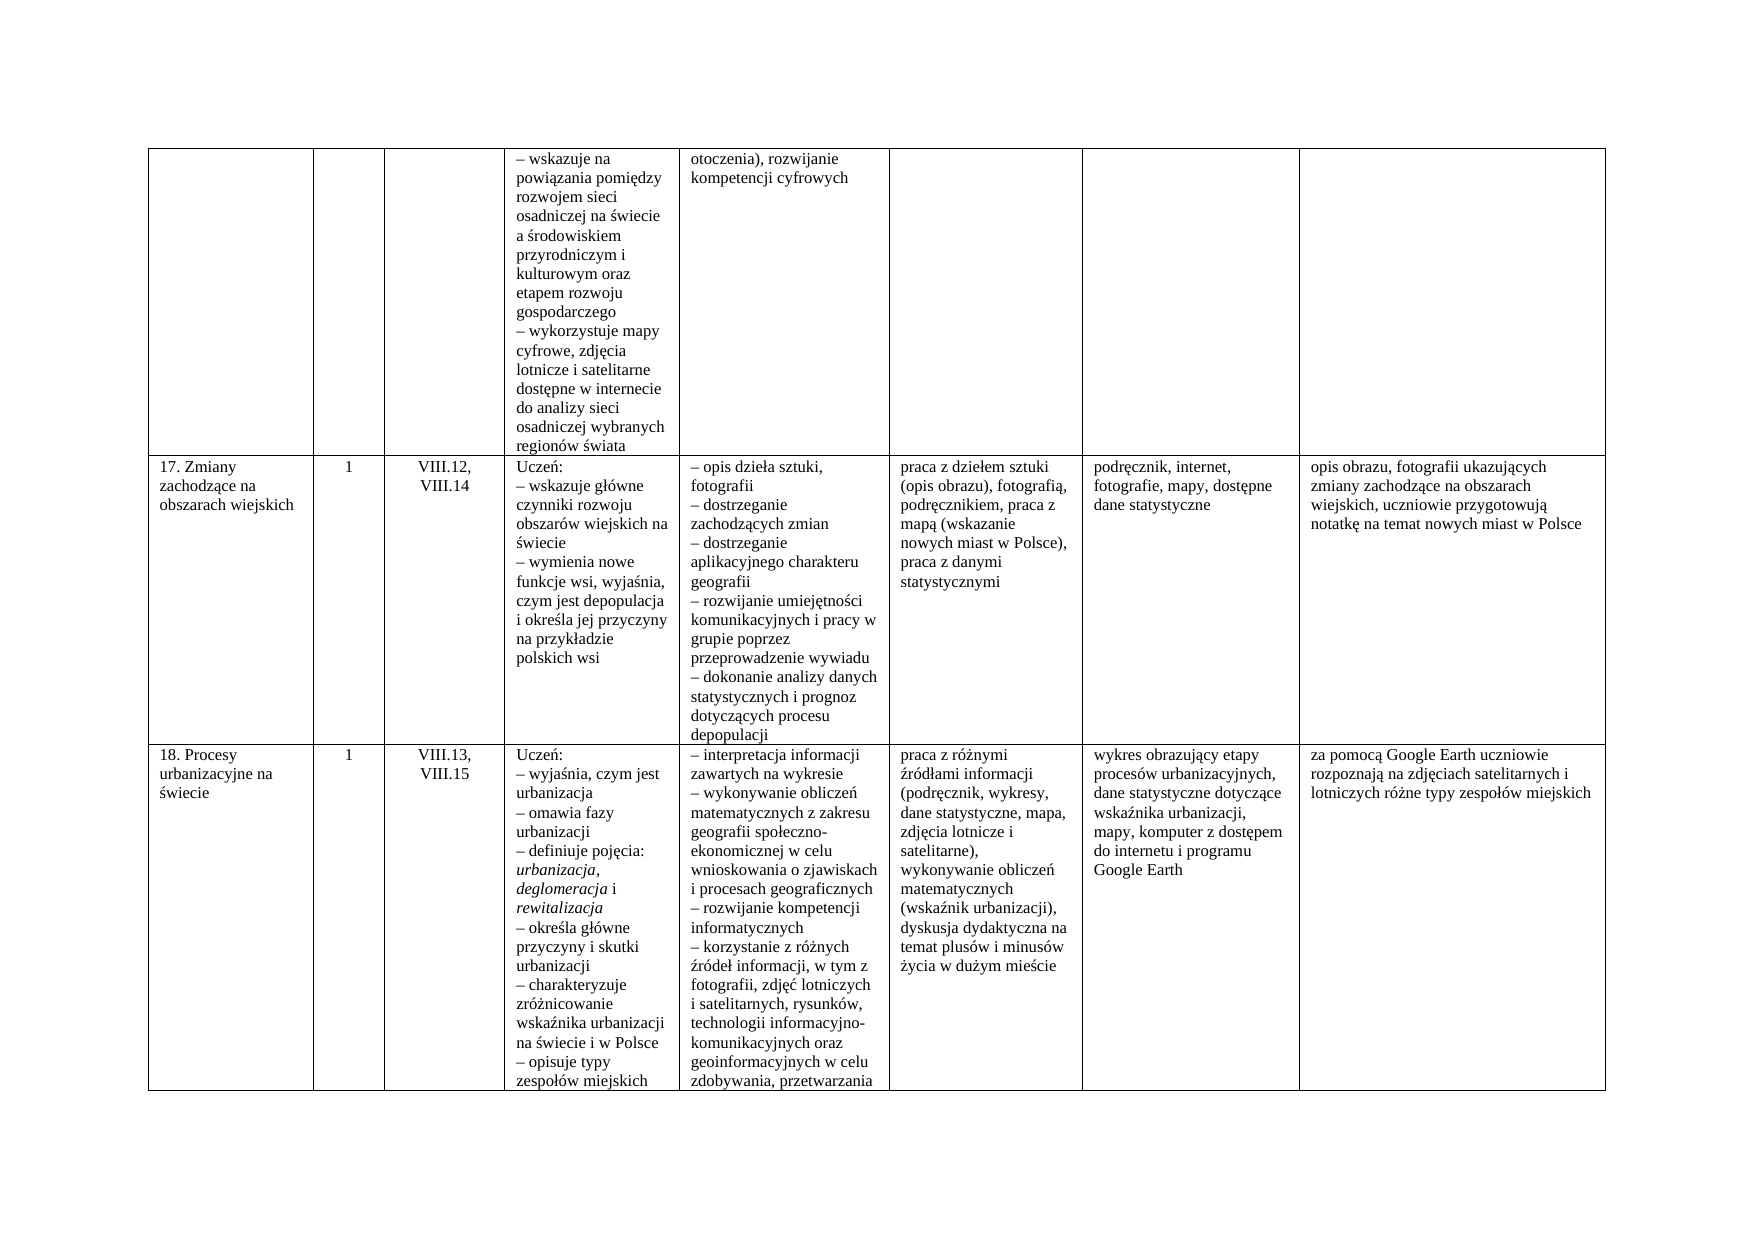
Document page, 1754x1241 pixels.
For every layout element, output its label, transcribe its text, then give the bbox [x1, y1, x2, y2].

table_cell praca z dziełem sztuki (opis obrazu), fotografią, podręcznikiem, praca z mapą (wskazanie nowych miast w Polsce), praca z danymi statystycznymi [890, 456, 1082, 744]
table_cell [149, 149, 313, 455]
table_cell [680, 745, 889, 1090]
table_cell 2 [314, 149, 384, 455]
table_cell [890, 745, 1082, 1090]
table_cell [505, 745, 679, 1090]
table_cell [1083, 745, 1299, 1090]
table_cell ‒ opis dzieła sztuki, fotografii ‒ dostrzeganie zachodzących zmian ‒ dostrzeganie aplikacyjnego charakteru geografii ‒ rozwijanie umiejętności komunikacyjnych i pracy w grupie poprzez przeprowadzenie wywiadu ‒ dokonanie analizy danych statystycznych i prognoz dotyczących procesu depopulacji [680, 456, 889, 744]
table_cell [505, 149, 679, 455]
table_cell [890, 149, 1082, 455]
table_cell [1300, 149, 1605, 455]
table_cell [149, 745, 313, 1090]
table_cell opis obrazu, fotografii ukazujących zmiany zachodzące na obszarach wiejskich, uczniowie przygotowują notatkę na temat nowych miast w Polsce [1300, 456, 1605, 744]
table_cell VIII.12, VIII.14 [385, 456, 504, 744]
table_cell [680, 149, 889, 455]
table_cell Uczeń: ‒ wskazuje główne czynniki rozwoju obszarów wiejskich na świecie ‒ wymienia nowe funkcje wsi, wyjaśnia, czym jest depopulacja i określa jej przyczyny na przykładzie polskich wsi [505, 456, 679, 744]
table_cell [385, 149, 504, 455]
table_cell 1 [314, 745, 384, 1090]
table_cell 1 [314, 456, 384, 744]
table_cell VIII.13, VIII.15 [385, 745, 504, 1090]
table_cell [1083, 149, 1299, 455]
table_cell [1300, 745, 1605, 1090]
table_cell 17. Zmiany zachodzące na obszarach wiejskich [149, 456, 313, 744]
table_cell podręcznik, internet, fotografie, mapy, dostępne dane statystyczne [1083, 456, 1299, 744]
